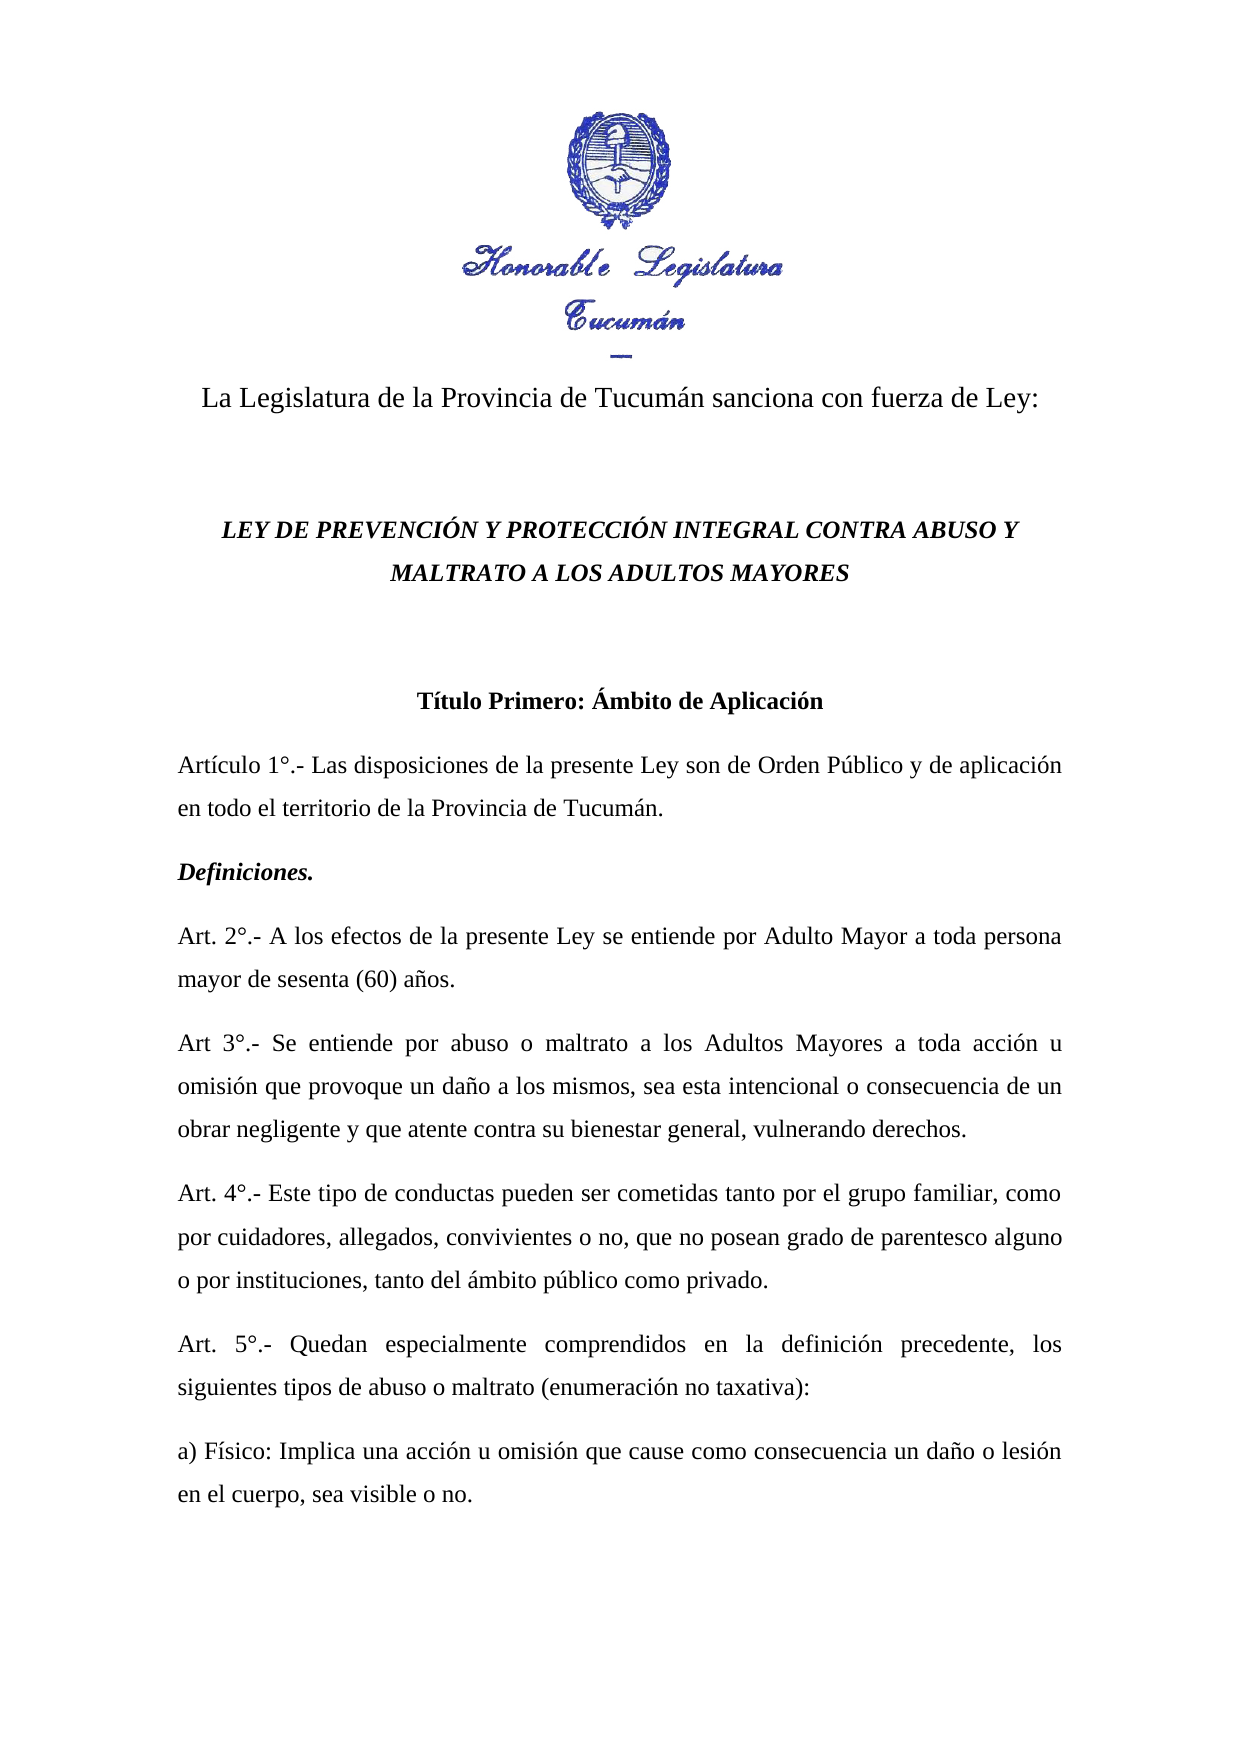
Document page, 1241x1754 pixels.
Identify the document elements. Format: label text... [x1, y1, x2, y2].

picture [442, 78, 804, 380]
text Artículo 1°.- Las disposiciones de la presente Ley son de Orden Público y de aplicación en todo el territorio de la Provincia de Tucumán. [177, 750, 1063, 822]
text Art. 5°.- Quedan especialmente comprendidos en la definición precedente, los siguientes tipos de abuso o maltrato (enumeración no taxativa): [177, 1329, 1063, 1401]
text Definiciones. [177, 857, 1063, 886]
text Art. 4°.- Este tipo de conductas pueden ser cometidas tanto por el grupo familiar, como por cuidadores, allegados, convivientes o no, que no posean grado de parentesco alguno o por instituciones, tanto del ámbito público como privado. [177, 1178, 1063, 1293]
text Título Primero: Ámbito de Aplicación [177, 686, 1063, 715]
text Art 3°.- Se entiende por abuso o maltrato a los Adultos Mayores a toda acción u omisión que provoque un daño a los mismos, sea esta intencional o consecuencia de un obrar negligente y que atente contra su bienestar general, vulnerando derechos. [177, 1028, 1063, 1143]
text La Legislatura de la Provincia de Tucumán sanciona con fuerza de Ley: [177, 380, 1063, 413]
text LEY DE PREVENCIÓN Y PROTECCIÓN INTEGRAL CONTRA ABUSO Y MALTRATO A LOS ADULTOS MAYORES [177, 515, 1063, 587]
text a) Físico: Implica una acción u omisión que cause como consecuencia un daño o lesión en el cuerpo, sea visible o no. [177, 1436, 1063, 1508]
text Art. 2°.- A los efectos de la presente Ley se entiende por Adulto Mayor a toda persona mayor de sesenta (60) años. [177, 921, 1063, 993]
